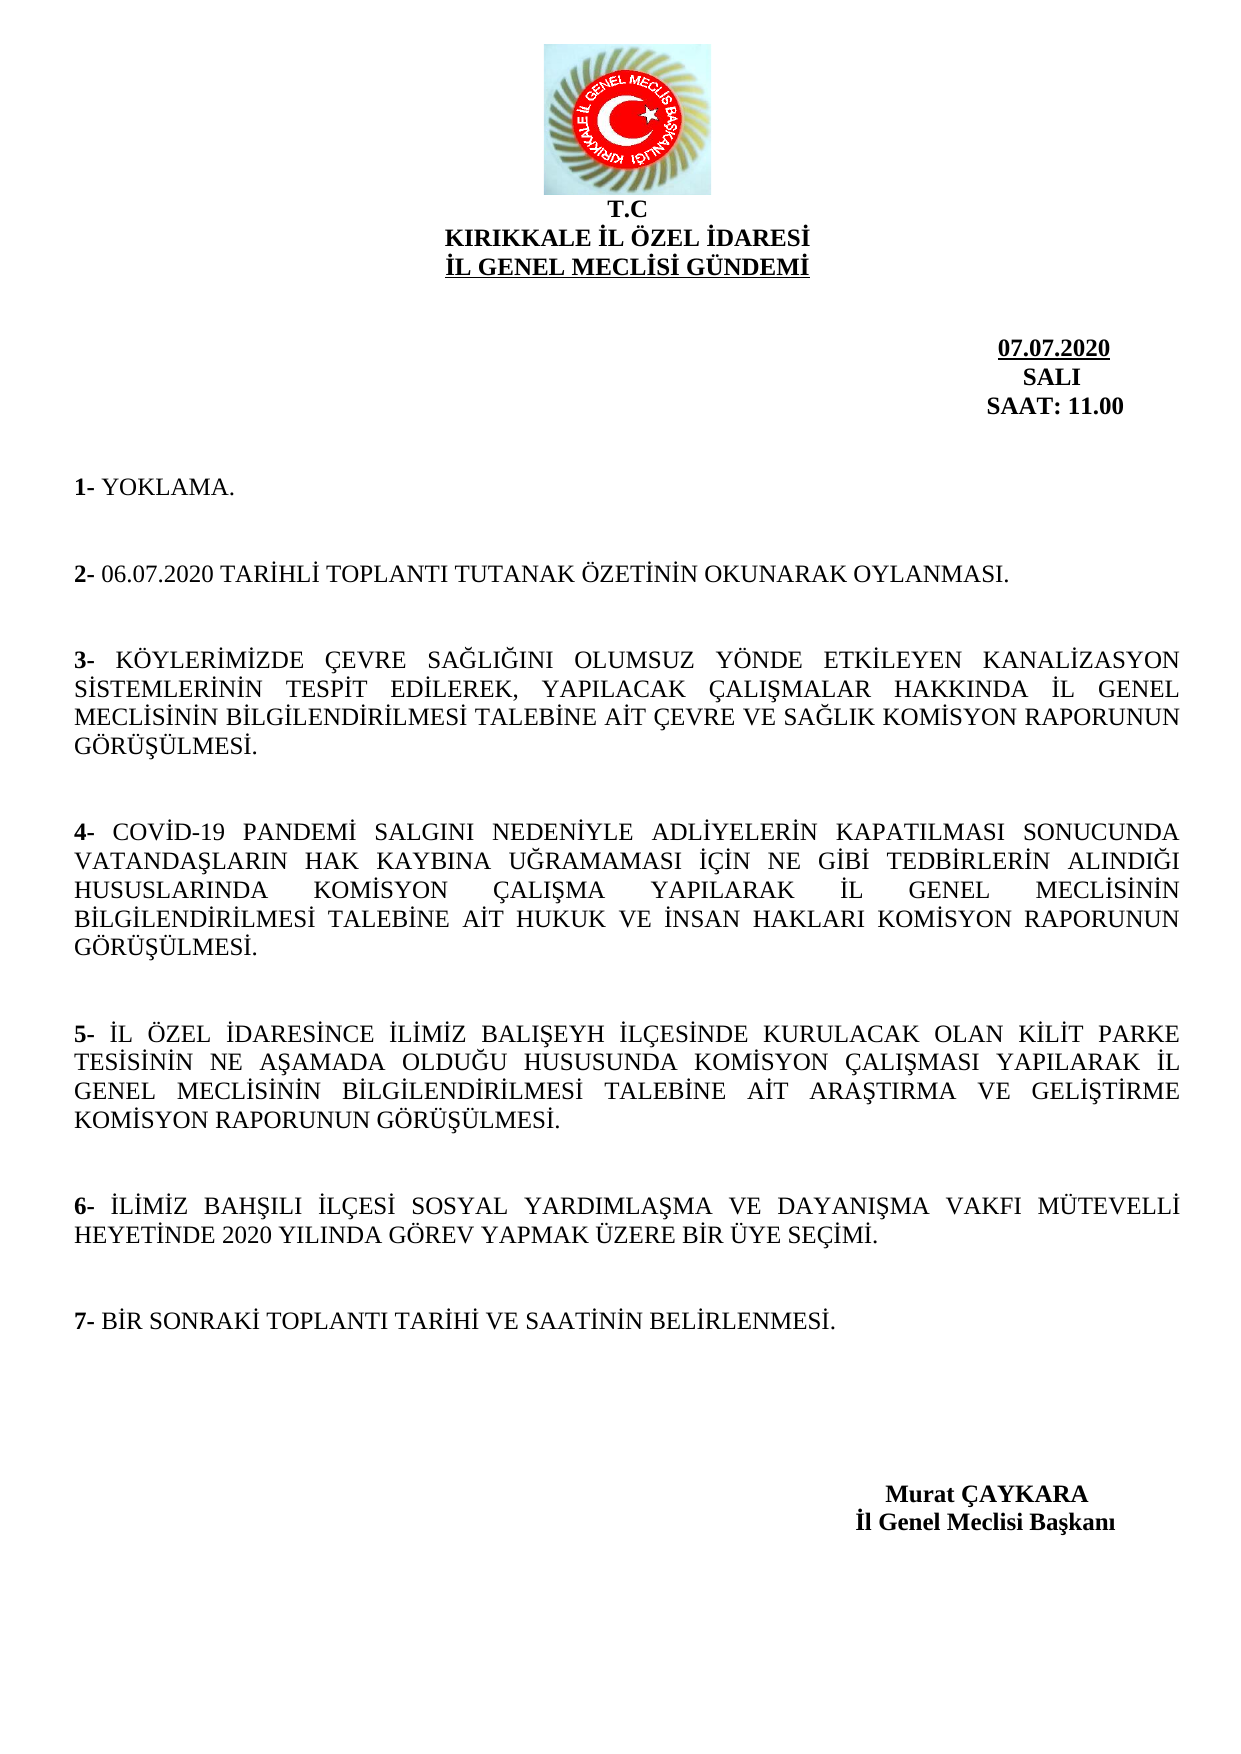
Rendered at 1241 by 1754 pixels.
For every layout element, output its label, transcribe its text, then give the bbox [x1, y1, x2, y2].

text SALI [74, 362, 1181, 391]
text 07.07.2020 [74, 333, 1181, 362]
title KIRIKKALE İL ÖZEL İDARESİ [74, 223, 1181, 252]
text 5- İL ÖZEL İDARESİNCE İLİMİZ BALIŞEYH İLÇESİNDE KURULACAK OLAN KİLİT PARKE TESİSİNİN NE AŞAMADA OLDUĞU HUSUSUNDA KOMİSYON ÇALIŞMASI YAPILARAK İL GENEL MECLİSİNİN BİLGİLENDİRİLMESİ TALEBİNE AİT ARAŞTIRMA VE GELİŞTİRME KOMİSYON RAPORUNUN GÖRÜŞÜLMESİ. [74, 1019, 1181, 1134]
text İl Genel Meclisi Başkanı [74, 1507, 1181, 1536]
text 3- KÖYLERİMİZDE ÇEVRE SAĞLIĞINI OLUMSUZ YÖNDE ETKİLEYEN KANALİZASYON SİSTEMLERİNİN TESPİT EDİLEREK, YAPILACAK ÇALIŞMALAR HAKKINDA İL GENEL MECLİSİNİN BİLGİLENDİRİLMESİ TALEBİNE AİT ÇEVRE VE SAĞLIK KOMİSYON RAPORUNUN GÖRÜŞÜLMESİ. [74, 645, 1181, 760]
text Murat ÇAYKARA [74, 1479, 1181, 1507]
subtitle SAAT: 11.00 [811, 391, 1181, 420]
text 2- 06.07.2020 TARİHLİ TOPLANTI TUTANAK ÖZETİNİN OKUNARAK OYLANMASI. [74, 559, 1181, 587]
text 7- BİR SONRAKİ TOPLANTI TARİHİ VE SAATİNİN BELİRLENMESİ. [74, 1306, 1181, 1335]
title T.C [74, 194, 1181, 223]
text 4- COVİD-19 PANDEMİ SALGINI NEDENİYLE ADLİYELERİN KAPATILMASI SONUCUNDA VATANDAŞLARIN HAK KAYBINA UĞRAMAMASI İÇİN NE GİBİ TEDBİRLERİN ALINDIĞI HUSUSLARINDA KOMİSYON ÇALIŞMA YAPILARAK İL GENEL MECLİSİNİN BİLGİLENDİRİLMESİ TALEBİNE AİT HUKUK VE İNSAN HAKLARI KOMİSYON RAPORUNUN GÖRÜŞÜLMESİ. [74, 817, 1181, 961]
title İL GENEL MECLİSİ GÜNDEMİ [74, 252, 1181, 281]
text 6- İLİMİZ BAHŞILI İLÇESİ SOSYAL YARDIMLAŞMA VE DAYANIŞMA VAKFI MÜTEVELLİ HEYETİNDE 2020 YILINDA GÖREV YAPMAK ÜZERE BİR ÜYE SEÇİMİ. [74, 1191, 1181, 1249]
picture [543, 44, 712, 195]
text 1- YOKLAMA. [74, 472, 1181, 501]
